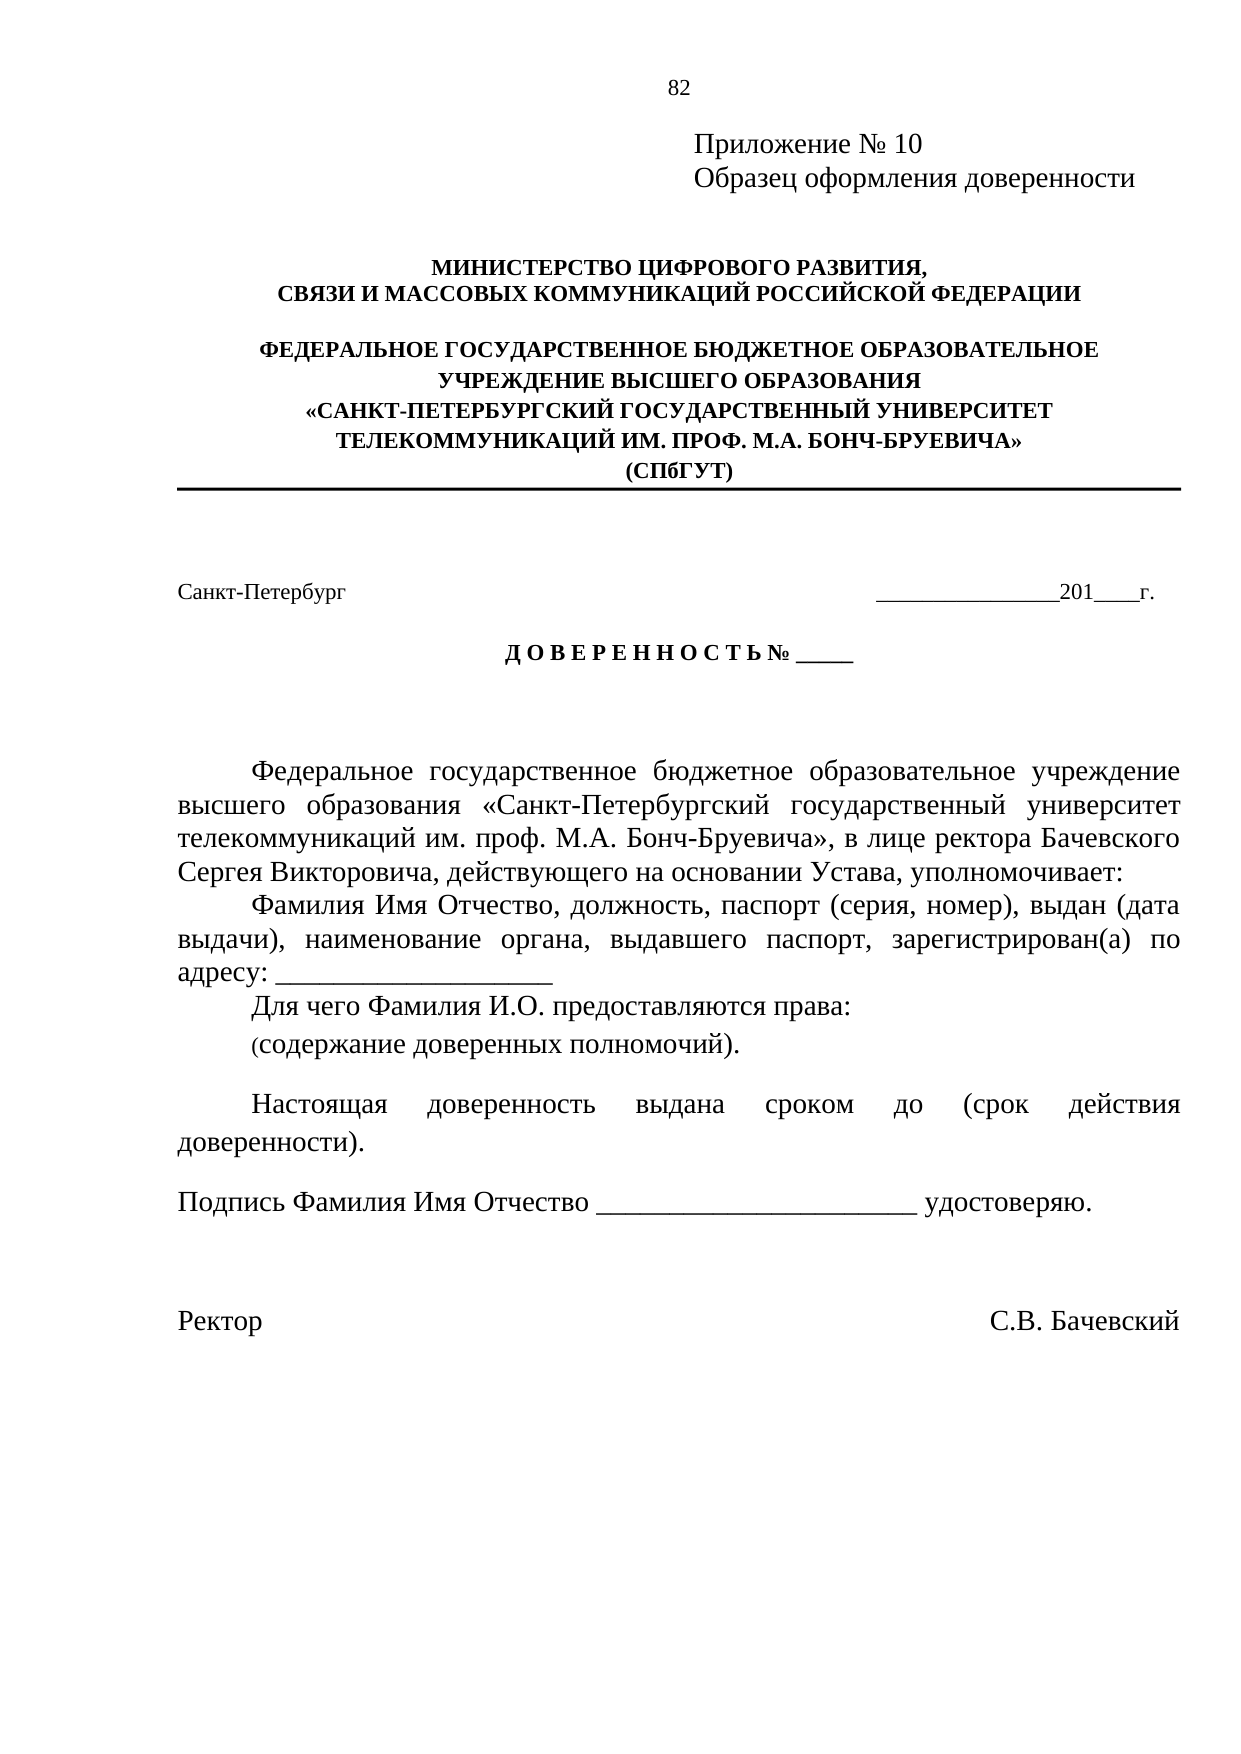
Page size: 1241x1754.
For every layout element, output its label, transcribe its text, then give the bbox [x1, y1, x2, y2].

text Для чего Фамилия И.О. предоставляются права: [177, 988, 1181, 1022]
text Д О В Е Р Е Н Н О С Т Ь № _____ [177, 638, 1181, 665]
text «САНКТ-ПЕТЕРБУРГСКИЙ ГОСУДАРСТВЕННЫЙ УНИВЕРСИТЕТ ТЕЛЕКОММУНИКАЦИЙ ИМ. ПРОФ. М.А. БОНЧ-БРУЕВИЧА» [177, 397, 1181, 453]
text Санкт-Петербург ________________201____г. [177, 578, 1181, 604]
text (СПбГУТ) [177, 457, 1181, 484]
text Приложение № 10 [693, 127, 1181, 160]
text Настоящая доверенность выдана сроком до (срок действия доверенности). [177, 1086, 1181, 1158]
text СВЯЗИ И МАССОВЫХ КОММУНИКАЦИЙ РОССИЙСКОЙ ФЕДЕРАЦИИ [177, 280, 1181, 306]
text МИНИСТЕРСТВО ЦИФРОВОГО РАЗВИТИЯ, [177, 253, 1181, 280]
text Федеральное государственное бюджетное образовательное учреждение высшего образования «Санкт-Петербургский государственный университет телекоммуникаций им. проф. М.А. Бонч-Бруевича», в лице ректора Бачевского Сергея Викторовича, действующего на основании Устава, уполномочивает: [177, 753, 1181, 887]
text (содержание доверенных полномочий). [177, 1027, 1181, 1060]
text Образец оформления доверенности [693, 160, 1181, 194]
text Ректор С.В. Бачевский [177, 1303, 1181, 1336]
text ФЕДЕРАЛЬНОЕ ГОСУДАРСТВЕННОЕ БЮДЖЕТНОЕ ОБРАЗОВАТЕЛЬНОЕ УЧРЕЖДЕНИЕ ВЫСШЕГО ОБРАЗОВАНИЯ [177, 336, 1181, 393]
text Подпись Фамилия Имя Отчество ______________________ удостоверяю. [177, 1184, 1181, 1217]
text Фамилия Имя Отчество, должность, паспорт (серия, номер), выдан (дата выдачи), наименование органа, выдавшего паспорт, зарегистрирован(а) по адресу: ___________________ [177, 887, 1181, 988]
